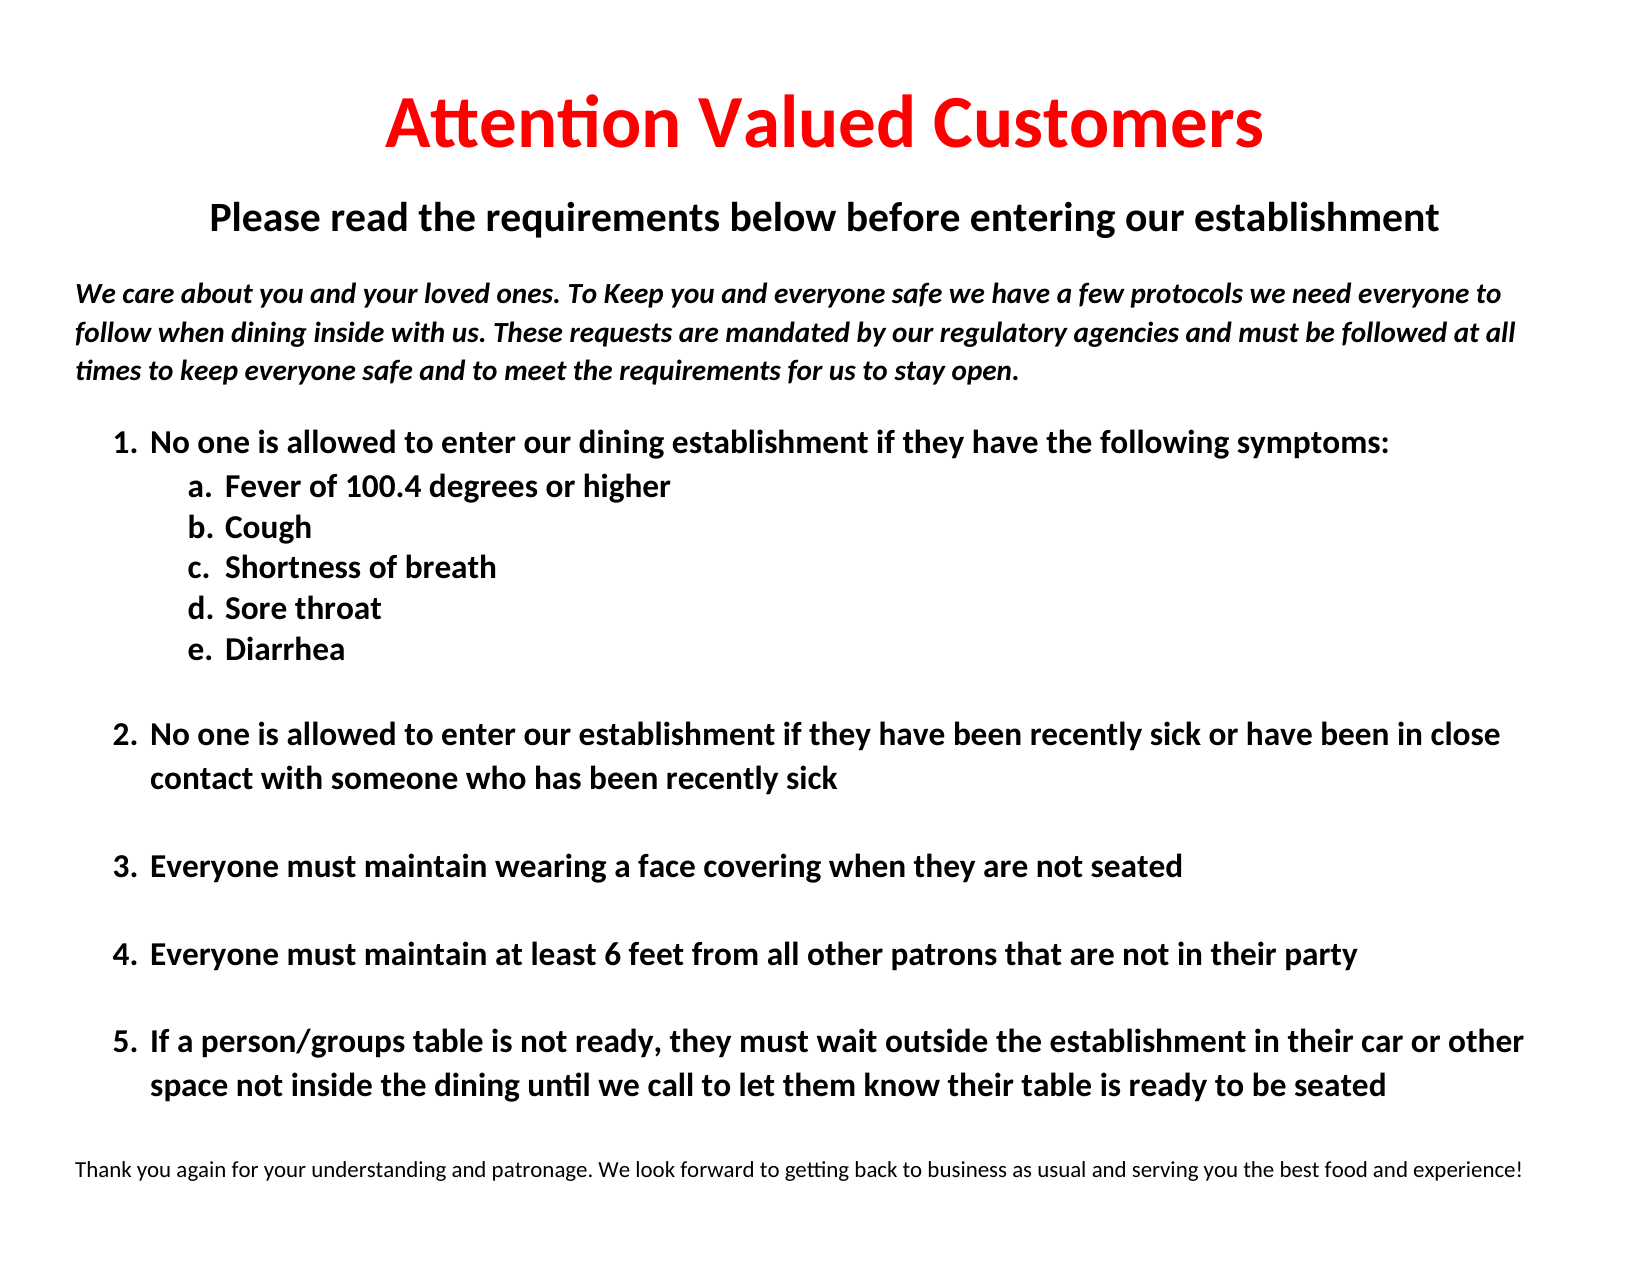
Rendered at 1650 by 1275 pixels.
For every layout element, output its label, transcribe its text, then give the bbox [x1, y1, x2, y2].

text Attention Valued Customers [75, 75, 1575, 167]
list Sore throat [187, 587, 1575, 628]
list No one is allowed to enter our dining establishment if they have the following symptoms: [112, 421, 1575, 462]
list Shortness of breath [187, 547, 1575, 587]
list Everyone must maintain wearing a face covering when they are not seated [112, 844, 1575, 885]
list If a person/groups table is not ready, they must wait outside the establishment in their car or other space not inside the dining until we call to let them know their table is ready to be seated [112, 1020, 1575, 1105]
text Please read the requirements below before entering our establishment [75, 191, 1575, 241]
list Cough [187, 506, 1575, 547]
list Diarrhea [187, 628, 1575, 669]
text We care about you and your loved ones. To Keep you and everyone safe we have a few protocols we need everyone to follow when dining inside with us. These requests are mandated by our regulatory agencies and must be followed at all times to keep everyone safe and to meet the requirements for us to stay open. [75, 276, 1575, 388]
list Fever of 100.4 degrees or higher [187, 465, 1575, 506]
list No one is allowed to enter our establishment if they have been recently sick or have been in close contact with someone who has been recently sick [112, 713, 1575, 797]
text Thank you again for your understanding and patronage. We look forward to getting back to business as usual and serving you the best food and experience! [75, 1155, 1575, 1183]
list Everyone must maintain at least 6 feet from all other patrons that are not in their party [112, 932, 1575, 973]
